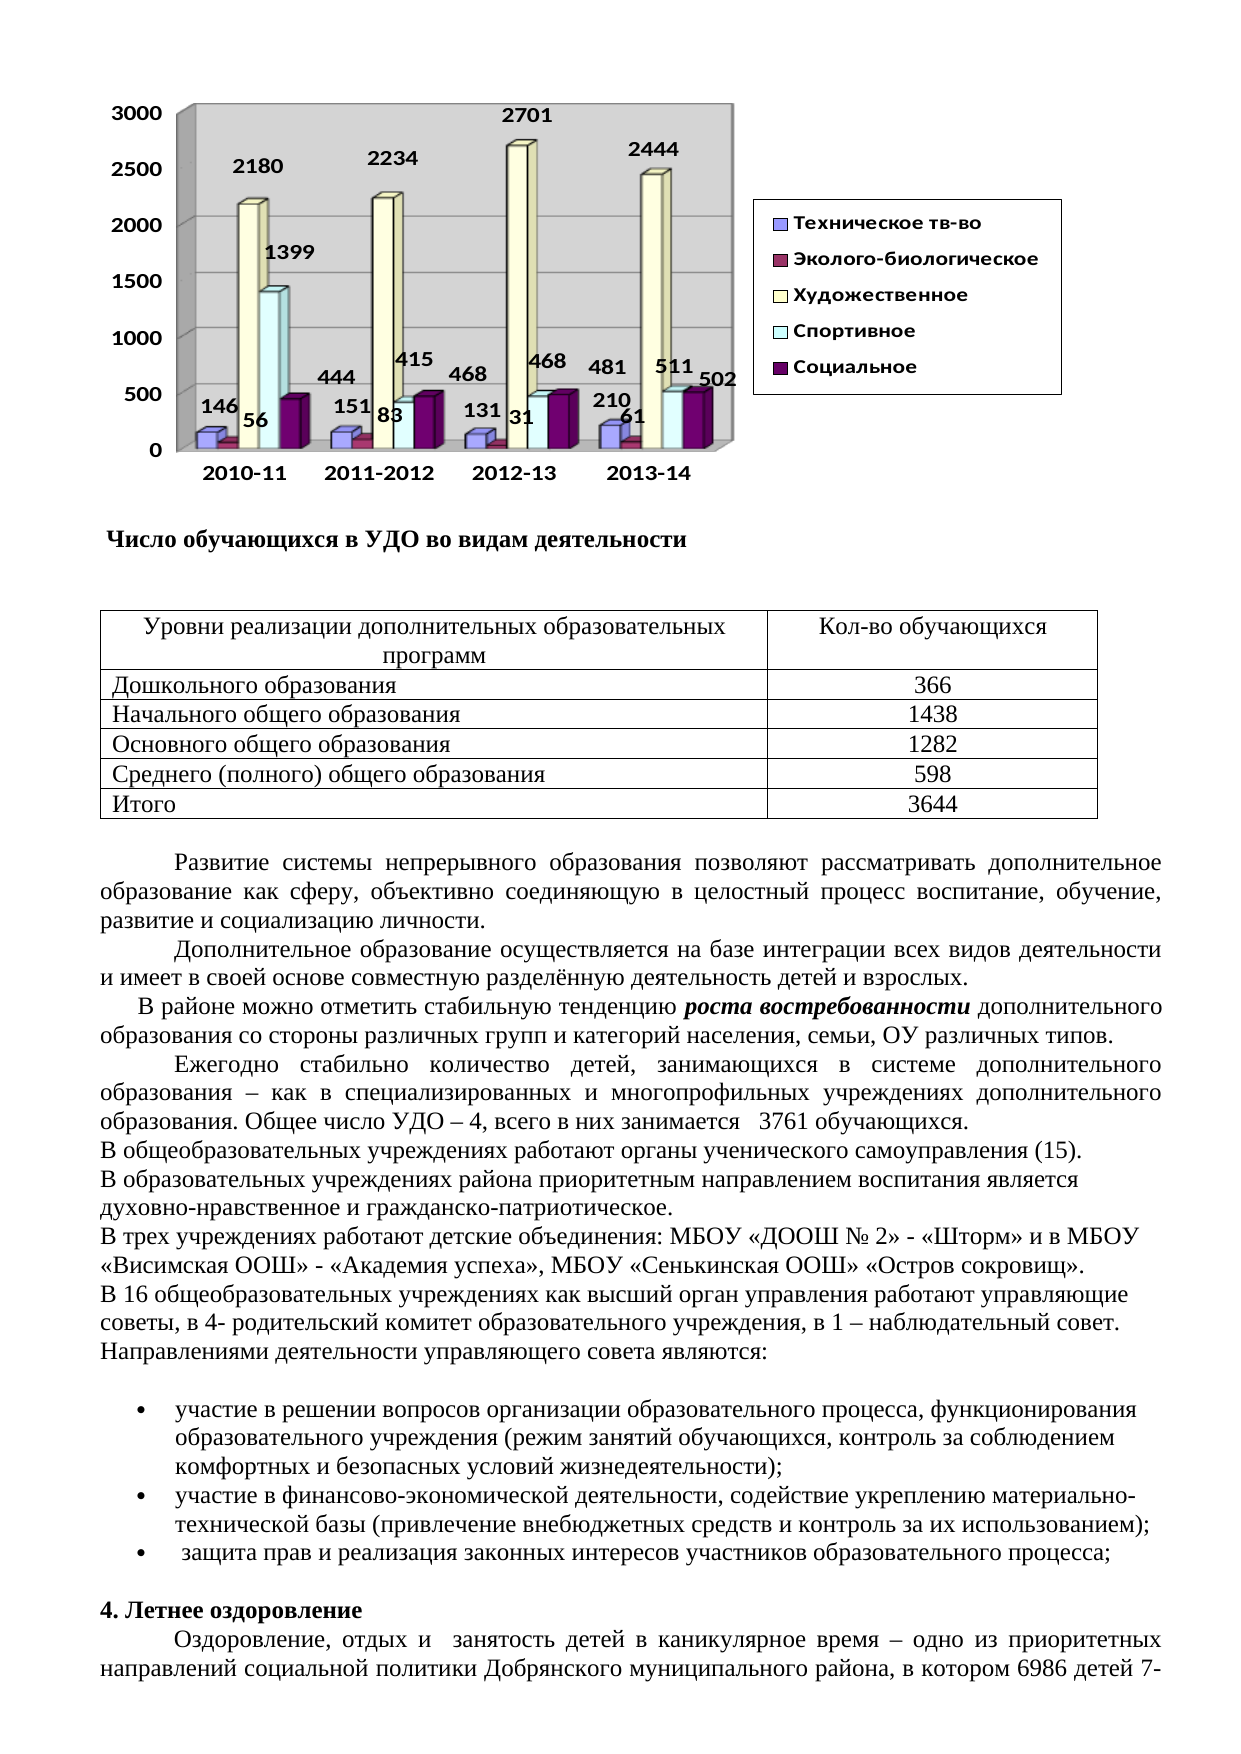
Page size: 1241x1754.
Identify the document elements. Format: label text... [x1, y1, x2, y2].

table_cell Начального общего образования [101, 700, 767, 728]
text Число обучающихся в УДО во видам деятельности [100, 524, 1162, 553]
table_header Уровни реализации дополнительных образовательных программ [101, 611, 767, 669]
list участие в финансово-экономической деятельности, содействие укреплению материально-технической базы (привлечение внебюджетных средств и контроль за их использованием); [137, 1480, 1162, 1537]
text 4. Летнее оздоровление [100, 1595, 1162, 1624]
table_cell Итого [101, 789, 767, 818]
table_cell Основного общего образования [101, 729, 767, 758]
text Дополнительное образование осуществляется на базе интеграции всех видов деятельности и имеет в своей основе совместную разделённую деятельность детей и взрослых. [100, 934, 1162, 991]
table_cell Дошкольного образования [101, 670, 767, 698]
table_cell 598 [768, 759, 1097, 788]
table_header Кол-во обучающихся [768, 611, 1097, 669]
text Развитие системы непрерывного образования позволяют рассматривать дополнительное образование как сферу, объективно соединяющую в целостный процесс воспитание, обучение, развитие и социализацию личности. [100, 847, 1162, 934]
table_cell 3644 [768, 789, 1097, 818]
table_cell 366 [768, 670, 1097, 698]
text Ежегодно стабильно количество детей, занимающихся в системе дополнительного образования – как в специализированных и многопрофильных учреждениях дополнительного образования. Общее число УДО – 4, всего в них занимается 3761 обучающихся. [100, 1049, 1162, 1135]
table_cell 1282 [768, 729, 1097, 758]
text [100, 1624, 1162, 1682]
table_cell Среднего (полного) общего образования [101, 759, 767, 788]
list защита прав и реализация законных интересов участников образовательного процесса; [137, 1537, 1162, 1566]
text В общеобразовательных учреждениях работают органы ученического самоуправления (15). В образовательных учреждениях района приоритетным направлением воспитания является духовно-нравственное и гражданско-патриотическое. В трех учреждениях работают детские объединения: МБОУ «ДООШ № 2» - «Шторм» и в МБОУ «Висимская ООШ» - «Академия успеха», МБОУ «Сенькинская ООШ» «Остров сокровищ». В 16 общеобразовательных учреждениях как высший орган управления работают управляющие советы, в 4- родительский комитет образовательного учреждения, в 1 – наблюдательный совет. Направлениями деятельности управляющего совета являются: [100, 1135, 1162, 1394]
text В районе можно отметить стабильную тенденцию роста востребованности дополнительного образования со стороны различных групп и категорий населения, семьи, ОУ различных типов. [100, 991, 1162, 1049]
list участие в решении вопросов организации образовательного процесса, функционирования образовательного учреждения (режим занятий обучающихся, контроль за соблюдением комфортных и безопасных условий жизнедеятельности); [137, 1394, 1162, 1480]
table_cell 1438 [768, 700, 1097, 728]
